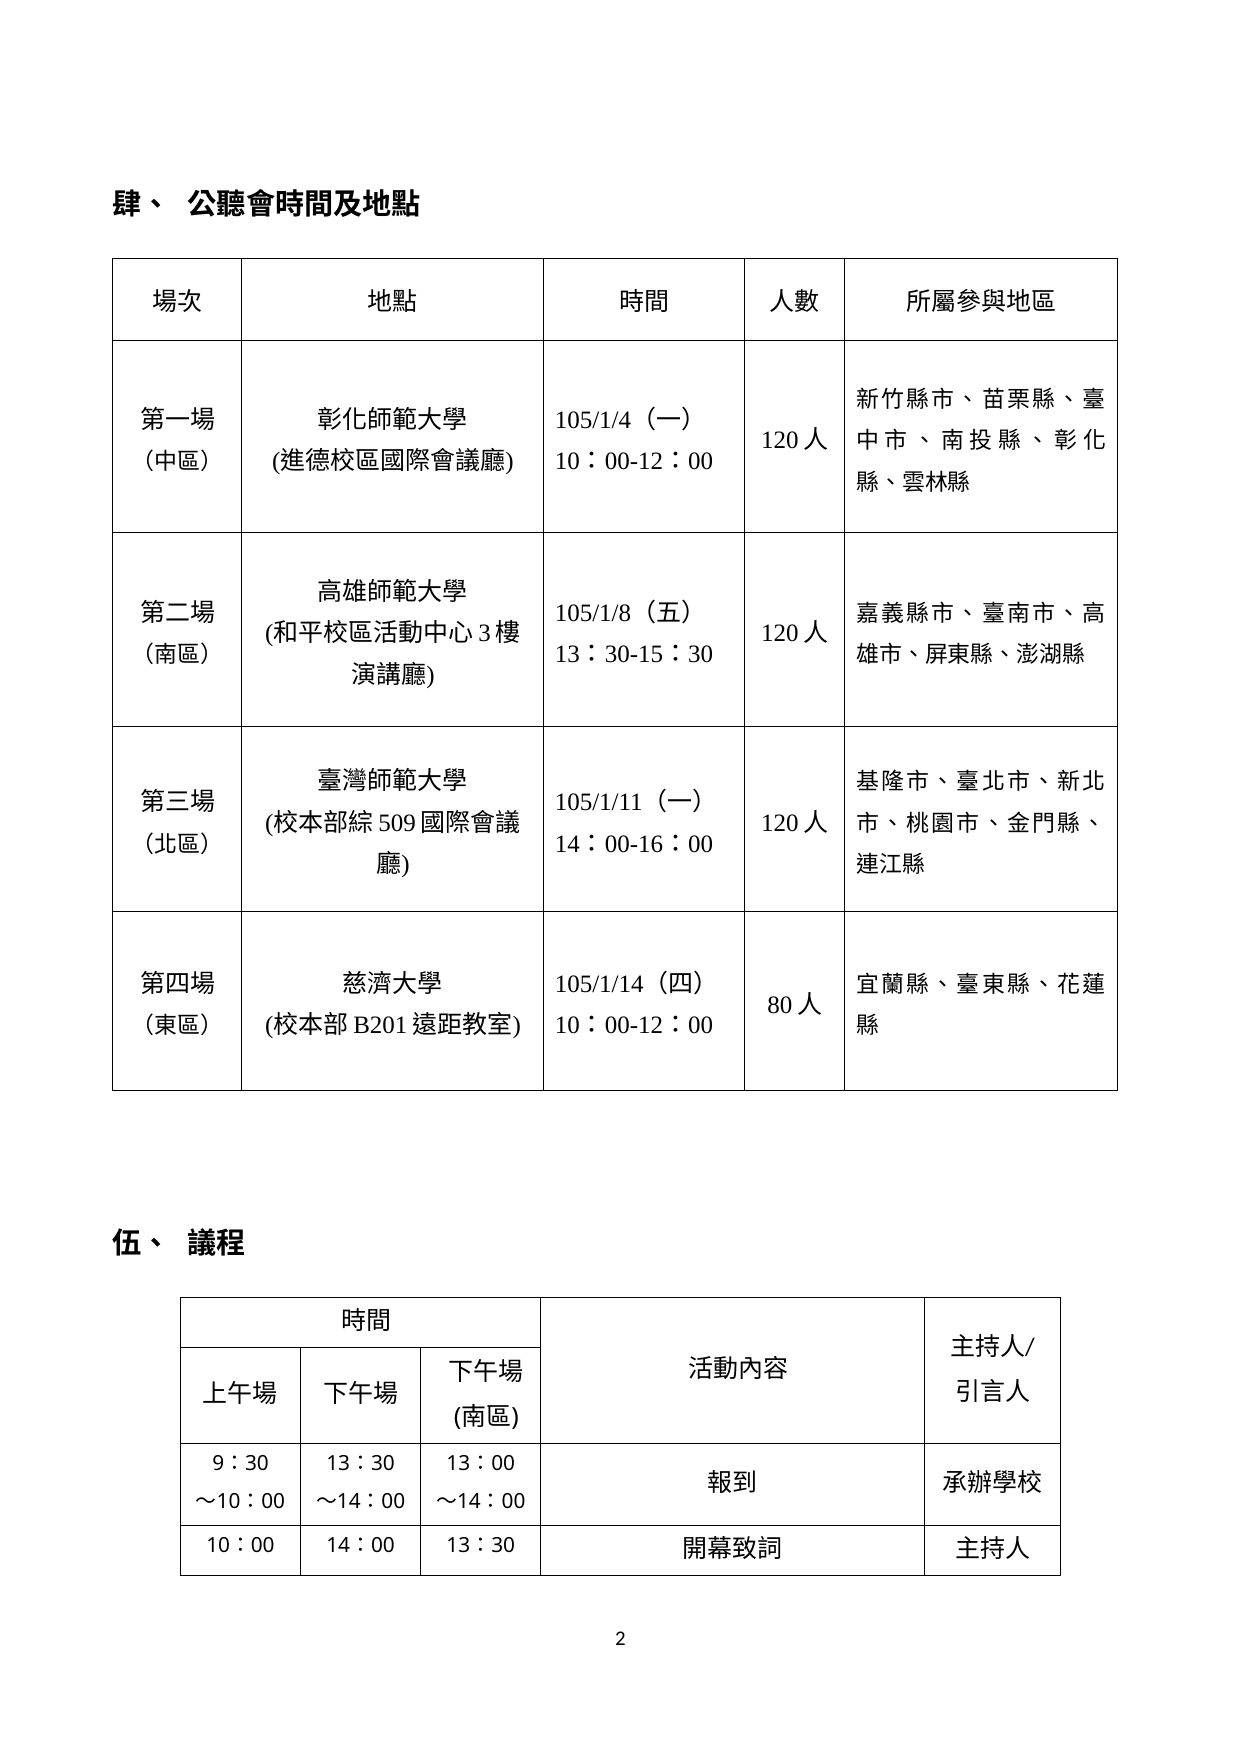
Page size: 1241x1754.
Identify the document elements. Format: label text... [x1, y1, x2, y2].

table_cell 臺灣師範大學 (校本部綜509國際會議廳) [242, 727, 543, 911]
table_cell 120人 [745, 533, 844, 726]
table_header 人數 [745, 259, 844, 340]
table_header 地點 [242, 259, 543, 340]
table_cell 高雄師範大學 (和平校區活動中心3樓演講廳) [242, 533, 543, 726]
table_cell 第三場 （北區） [113, 727, 241, 911]
table_cell 13：30 ～14：00 [301, 1444, 420, 1525]
table_cell 13：30 ～13：40 [421, 1526, 540, 1575]
table_cell 基隆市、臺北市、新北市、桃園市、金門縣、連江縣 [845, 727, 1117, 911]
table_cell 新竹縣市、苗栗縣、臺中市、南投縣、彰化縣、雲林縣 [845, 341, 1117, 532]
table_cell 慈濟大學 (校本部B201遠距教室) [242, 912, 543, 1089]
table_cell 120人 [745, 727, 844, 911]
table_header 主持人/ 引言人 [925, 1298, 1060, 1443]
table_cell 嘉義縣市、臺南市、高雄市、屏東縣、澎湖縣 [845, 533, 1117, 726]
table_cell 120人 [745, 341, 844, 532]
table_cell 10：00 ～10：10 [181, 1526, 300, 1575]
table_cell 105/1/8（五） 13：30-15：30 [544, 533, 744, 726]
table_cell 上午場 [181, 1348, 300, 1443]
table_cell 宜蘭縣、臺東縣、花蓮縣 [845, 912, 1117, 1089]
table_cell 105/1/4（一） 10：00-12：00 [544, 341, 744, 532]
table_cell 13：00 ～14：00 [421, 1444, 540, 1525]
list 議程 [112, 1203, 1128, 1278]
table_cell 第四場 （東區） [113, 912, 241, 1089]
table_cell 報到 [541, 1444, 924, 1525]
table_header 活動內容 [541, 1298, 924, 1443]
table_cell 開幕致詞 [541, 1526, 924, 1575]
table_cell 105/1/11（一） 14：00-16：00 [544, 727, 744, 911]
list 公聽會時間及地點 [112, 164, 1128, 239]
table_cell 主持人 [925, 1526, 1060, 1575]
table_header 場次 [113, 259, 241, 340]
table_cell 105/1/14（四） 10：00-12：00 [544, 912, 744, 1089]
table_cell 下午場 [301, 1348, 420, 1443]
table_cell 第一場 （中區） [113, 341, 241, 532]
table_cell 80人 [745, 912, 844, 1089]
table_cell 承辦學校 [925, 1444, 1060, 1525]
table_cell 9：30 ～10：00 [181, 1444, 300, 1525]
table_cell 第二場 （南區） [113, 533, 241, 726]
table_cell 下午場 (南區) [421, 1348, 540, 1443]
table_header 時間 [181, 1298, 540, 1347]
table_cell 彰化師範大學 (進德校區國際會議廳) [242, 341, 543, 532]
table_header 所屬參與地區 [845, 259, 1117, 340]
table_header 時間 [544, 259, 744, 340]
table_cell 14：00 ～14：10 [301, 1526, 420, 1575]
